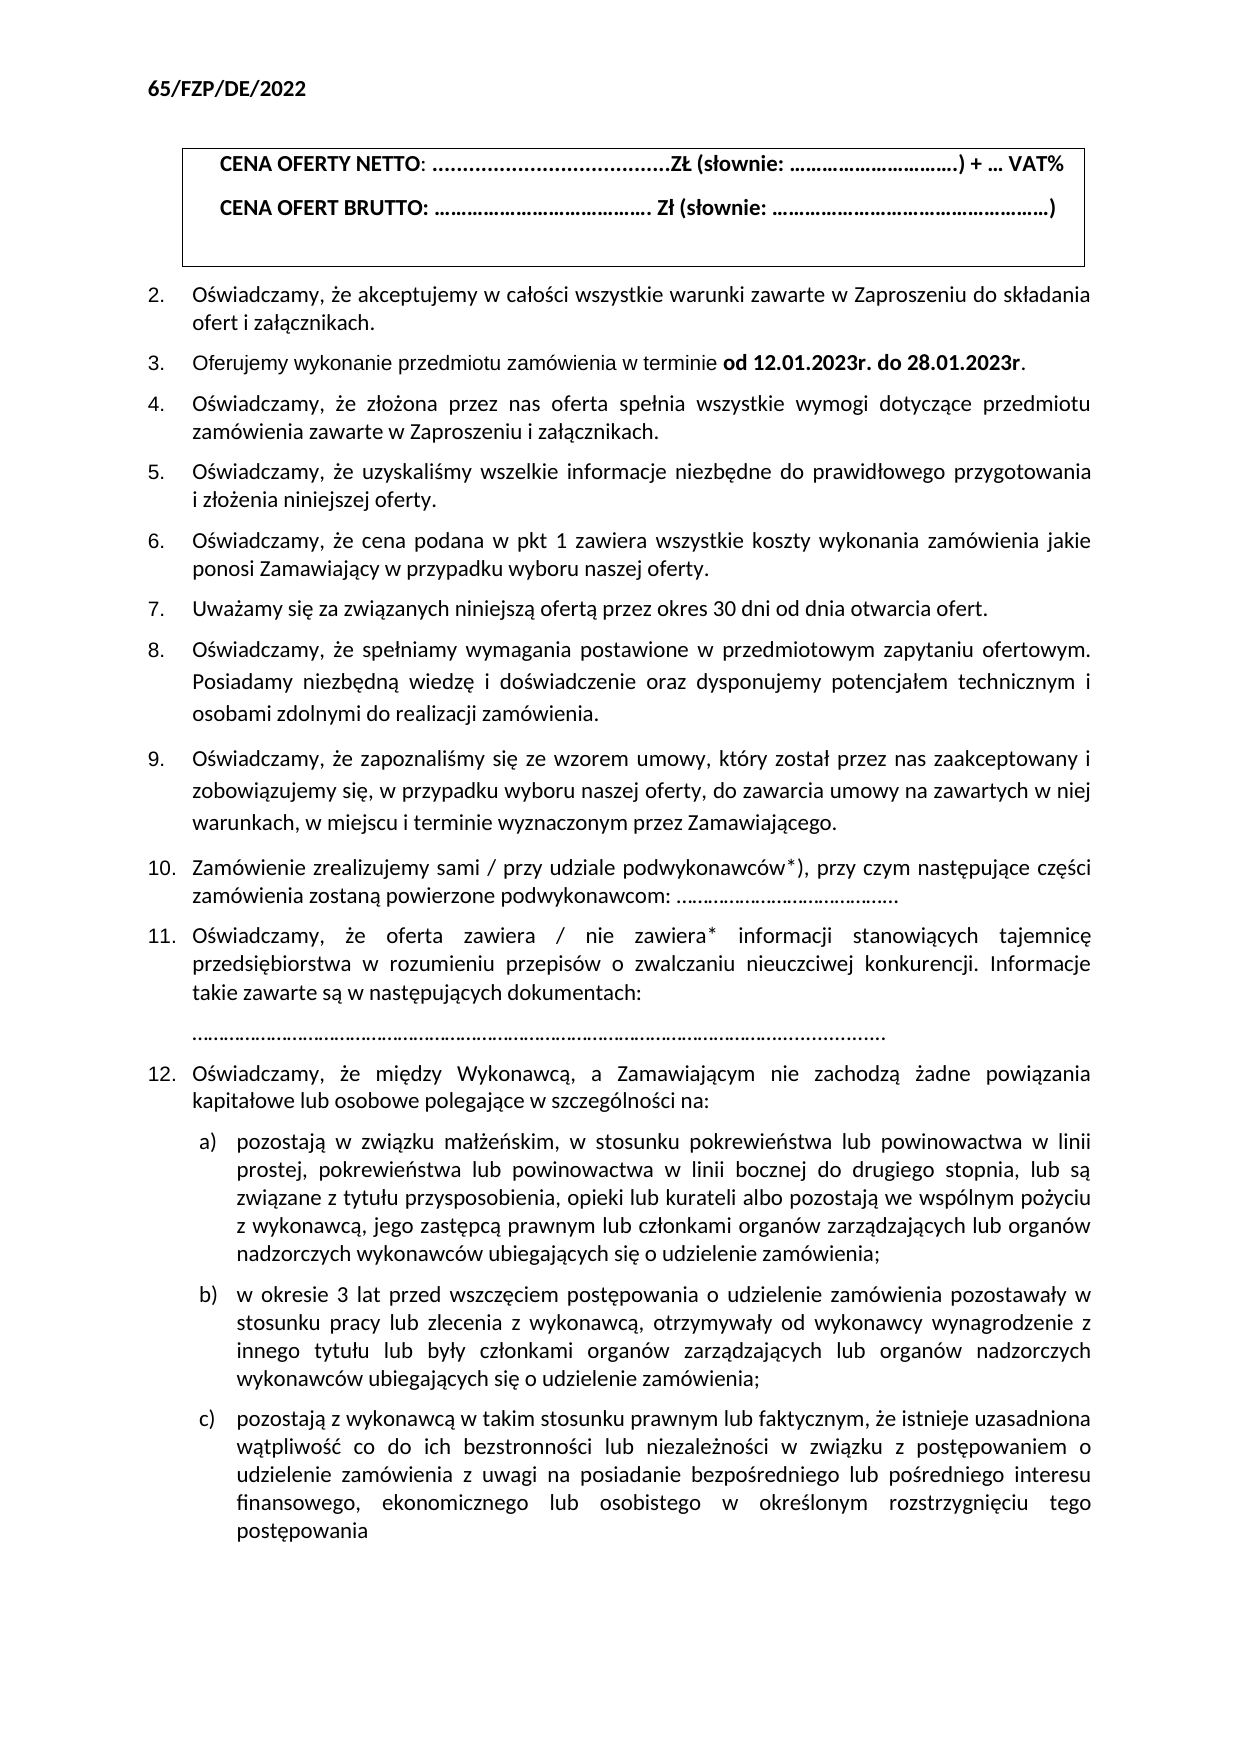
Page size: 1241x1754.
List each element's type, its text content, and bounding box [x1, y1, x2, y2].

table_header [183, 149, 1084, 266]
list Oświadczamy, że spełniamy wymagania postawione w przedmiotowym zapytaniu ofertowym. Posiadamy niezbędną wiedzę i doświadczenie oraz dysponujemy potencjałem technicznym i osobami zdolnymi do realizacji zamówienia. [148, 635, 1092, 727]
list pozostają w związku małżeńskim, w stosunku pokrewieństwa lub powinowactwa w linii prostej, pokrewieństwa lub powinowactwa w linii bocznej do drugiego stopnia, lub są związane z tytułu przysposobienia, opieki lub kurateli albo pozostają we wspólnym pożyciu z wykonawcą, jego zastępcą prawnym lub członkami organów zarządzających lub organów nadzorczych wykonawców ubiegających się o udzielenie zamówienia; [199, 1127, 1092, 1267]
list Oświadczamy, że zapoznaliśmy się ze wzorem umowy, który został przez nas zaakceptowany i zobowiązujemy się, w przypadku wyboru naszej oferty, do zawarcia umowy na zawartych w niej warunkach, w miejscu i terminie wyznaczonym przez Zamawiającego. [148, 744, 1092, 836]
list Oświadczamy, że akceptujemy w całości wszystkie warunki zawarte w Zaproszeniu do składania ofert i załącznikach. [148, 280, 1092, 336]
list Oświadczamy, że uzyskaliśmy wszelkie informacje niezbędne do prawidłowego przygotowania i złożenia niniejszej oferty. [148, 457, 1092, 513]
list Oświadczamy, że między Wykonawcą, a Zamawiającym nie zachodzą żadne powiązania kapitałowe lub osobowe polegające w szczególności na: [148, 1059, 1092, 1115]
list pozostają z wykonawcą w takim stosunku prawnym lub faktycznym, że istnieje uzasadniona wątpliwość co do ich bezstronności lub niezależności w związku z postępowaniem o udzielenie zamówienia z uwagi na posiadanie bezpośredniego lub pośredniego interesu finansowego, ekonomicznego lub osobistego w określonym rozstrzygnięciu tego postępowania [199, 1404, 1092, 1544]
list Oferujemy wykonanie przedmiotu zamówienia w terminie od 12.01.2023r. do 28.01.2023r. [148, 348, 1092, 376]
list Oświadczamy, że oferta zawiera / nie zawiera* informacji stanowiących tajemnicę przedsiębiorstwa w rozumieniu przepisów o zwalczaniu nieuczciwej konkurencji. Informacje takie zawarte są w następujących dokumentach: [148, 922, 1092, 1006]
text …………………………………………………………………………………………………................... [192, 1018, 1092, 1046]
list Zamówienie zrealizujemy sami / przy udziale podwykonawców*), przy czym następujące części zamówienia zostaną powierzone podwykonawcom: …………………………………... [148, 853, 1092, 909]
list Oświadczamy, że cena podana w pkt 1 zawiera wszystkie koszty wykonania zamówienia jakie ponosi Zamawiający w przypadku wyboru naszej oferty. [148, 526, 1092, 582]
list Oświadczamy, że złożona przez nas oferta spełnia wszystkie wymogi dotyczące przedmiotu zamówienia zawarte w Zaproszeniu i załącznikach. [148, 389, 1092, 445]
list w okresie 3 lat przed wszczęciem postępowania o udzielenie zamówienia pozostawały w stosunku pracy lub zlecenia z wykonawcą, otrzymywały od wykonawcy wynagrodzenie z innego tytułu lub były członkami organów zarządzających lub organów nadzorczych wykonawców ubiegających się o udzielenie zamówienia; [199, 1280, 1092, 1392]
list Uważamy się za związanych niniejszą ofertą przez okres 30 dni od dnia otwarcia ofert. [148, 594, 1092, 622]
